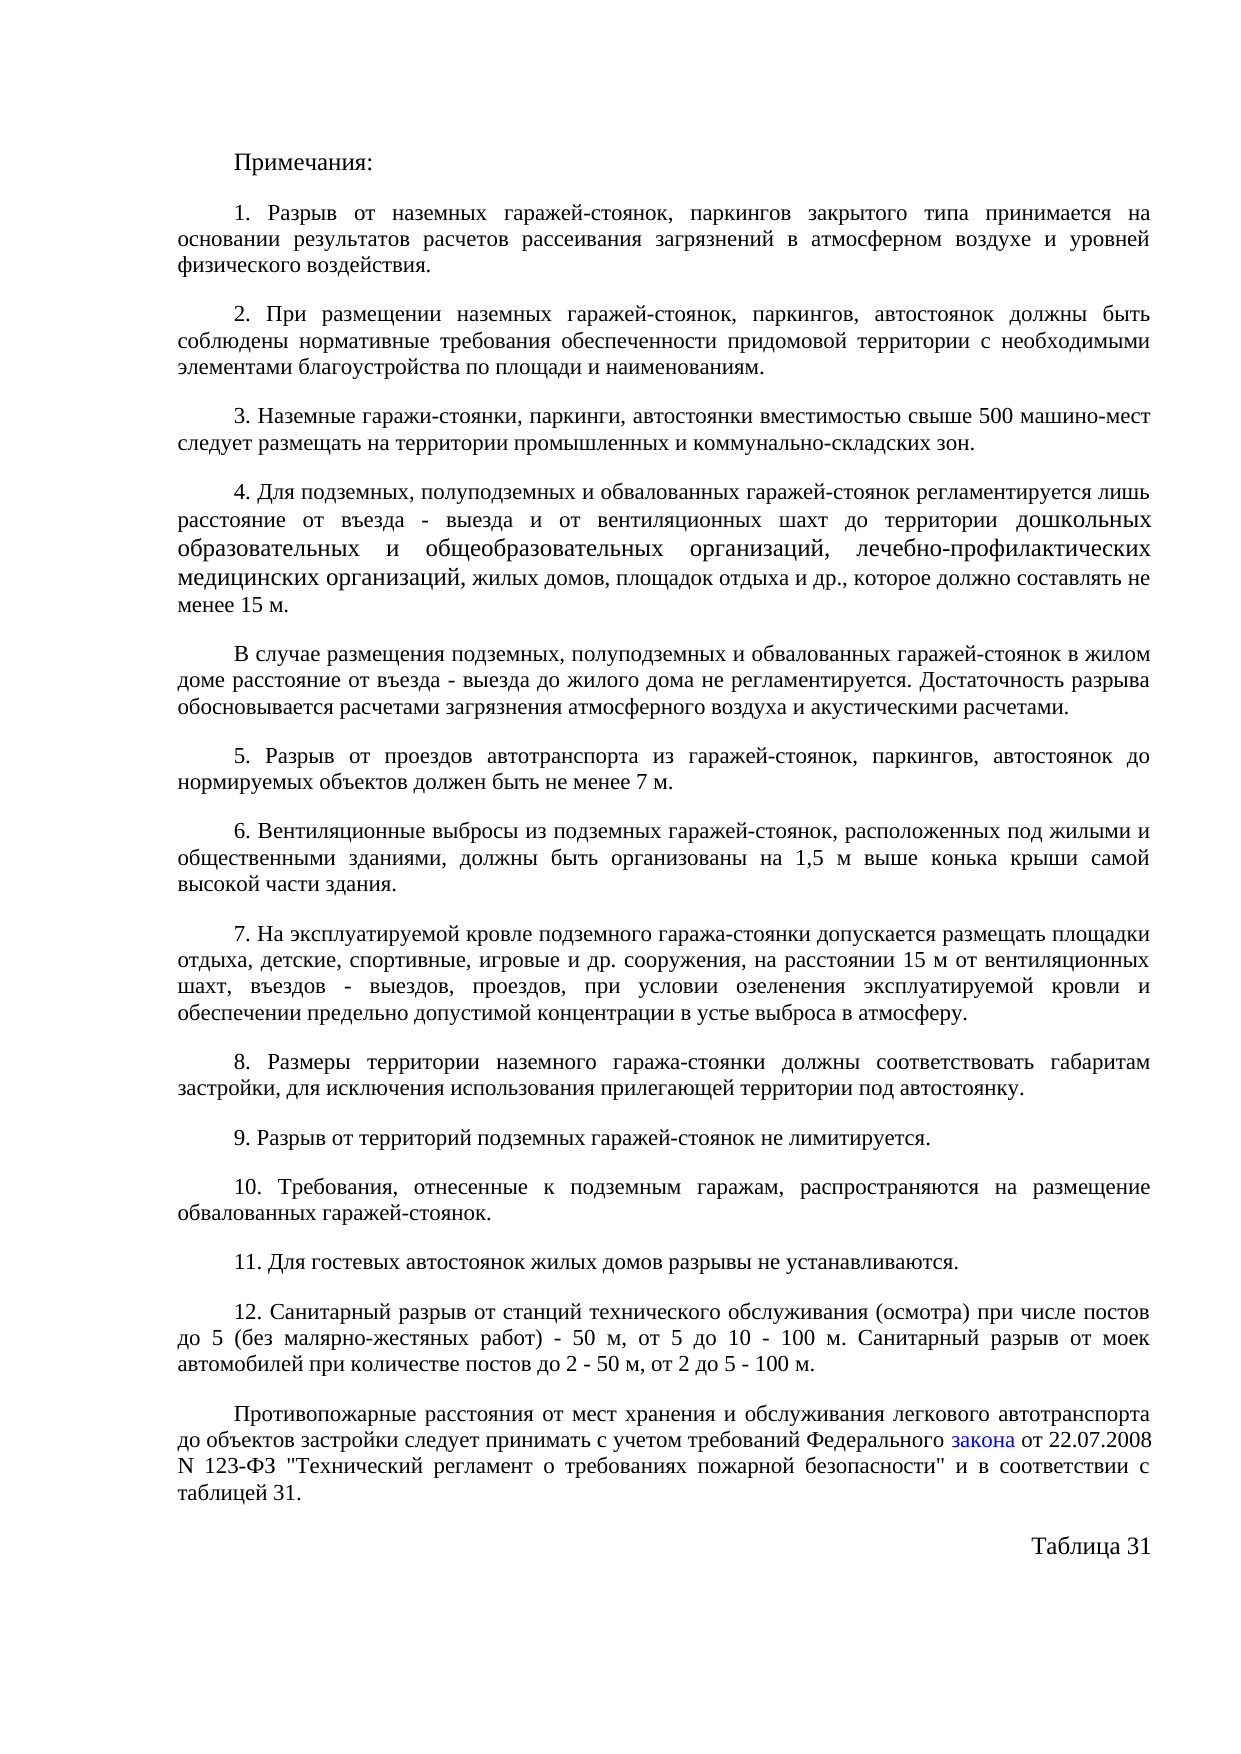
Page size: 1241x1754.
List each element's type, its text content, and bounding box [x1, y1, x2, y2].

text 6. Вентиляционные выбросы из подземных гаражей-стоянок, расположенных под жилыми и общественными зданиями, должны быть организованы на 1,5 м выше конька крыши самой высокой части здания. [177, 818, 1152, 897]
text 1. Разрыв от наземных гаражей-стоянок, паркингов закрытого типа принимается на основании результатов расчетов рассеивания загрязнений в атмосферном воздухе и уровней физического воздействия. [177, 198, 1152, 278]
text 12. Санитарный разрыв от станций технического обслуживания (осмотра) при числе постов до 5 (без малярно-жестяных работ) - 50 м, от 5 до 10 - 100 м. Санитарный разрыв от моек автомобилей при количестве постов до 2 - 50 м, от 2 до 5 - 100 м. [177, 1298, 1152, 1377]
text 3. Наземные гаражи-стоянки, паркинги, автостоянки вместимостью свыше 500 машино-мест следует размещать на территории промышленных и коммунально-складских зон. [177, 402, 1152, 455]
text В случае размещения подземных, полуподземных и обвалованных гаражей-стоянок в жилом доме расстояние от въезда - выезда до жилого дома не регламентируется. Достаточность разрыва обосновывается расчетами загрязнения атмосферного воздуха и акустическими расчетами. [177, 640, 1152, 719]
text 8. Размеры территории наземного гаража-стоянки должны соответствовать габаритам застройки, для исключения использования прилегающей территории под автостоянку. [177, 1048, 1152, 1101]
text Таблица 31 [177, 1531, 1152, 1560]
text Противопожарные расстояния от мест хранения и обслуживания легкового автотранспорта до объектов застройки следует принимать с учетом требований Федерального закона от 22.07.2008 N 123-ФЗ "Технический регламент о требованиях пожарной безопасности" и в соответствии с таблицей 31. [177, 1400, 1152, 1505]
text 4. Для подземных, полуподземных и обвалованных гаражей-стоянок регламентируется лишь расстояние от въезда - выезда и от вентиляционных шахт до территории дошкольных образовательных и общеобразовательных организаций, лечебно-профилактических медицинских организаций, жилых домов, площадок отдыха и др., которое должно составлять не менее 15 м. [177, 478, 1152, 617]
text 9. Разрыв от территорий подземных гаражей-стоянок не лимитируется. [177, 1123, 1152, 1150]
text 5. Разрыв от проездов автотранспорта из гаражей-стоянок, паркингов, автостоянок до нормируемых объектов должен быть не менее 7 м. [177, 742, 1152, 795]
text Примечания: [177, 147, 1152, 176]
text 7. На эксплуатируемой кровле подземного гаража-стоянки допускается размещать площадки отдыха, детские, спортивные, игровые и др. сооружения, на расстоянии 15 м от вентиляционных шахт, въездов - выездов, проездов, при условии озеленения эксплуатируемой кровли и обеспечении предельно допустимой концентрации в устье выброса в атмосферу. [177, 919, 1152, 1025]
text 10. Требования, отнесенные к подземным гаражам, распространяются на размещение обвалованных гаражей-стоянок. [177, 1173, 1152, 1226]
text 11. Для гостевых автостоянок жилых домов разрывы не устанавливаются. [177, 1248, 1152, 1275]
text 2. При размещении наземных гаражей-стоянок, паркингов, автостоянок должны быть соблюдены нормативные требования обеспеченности придомовой территории с необходимыми элементами благоустройства по площади и наименованиям. [177, 301, 1152, 379]
